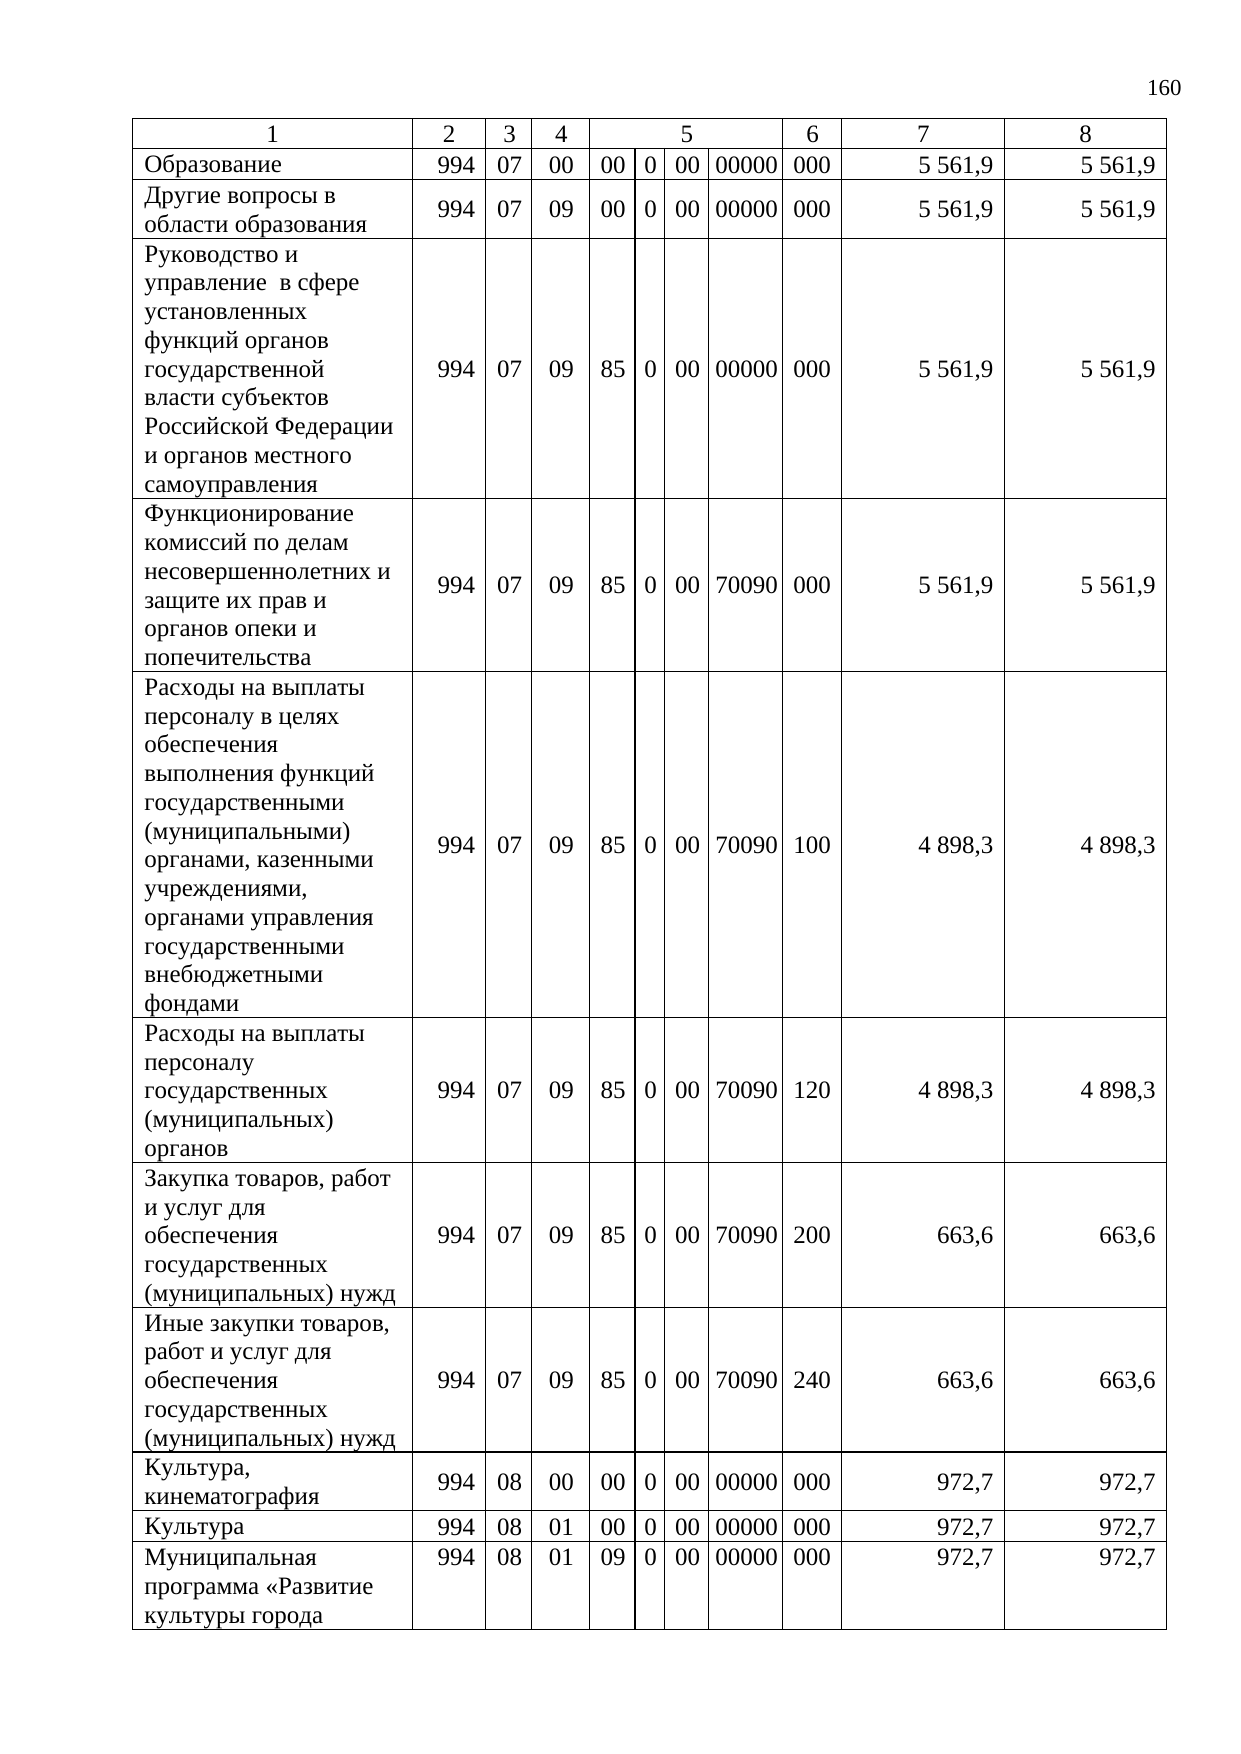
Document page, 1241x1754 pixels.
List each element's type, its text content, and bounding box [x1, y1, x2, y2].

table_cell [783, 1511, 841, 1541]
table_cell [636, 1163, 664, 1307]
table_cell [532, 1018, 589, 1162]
table_header 5 [590, 119, 782, 148]
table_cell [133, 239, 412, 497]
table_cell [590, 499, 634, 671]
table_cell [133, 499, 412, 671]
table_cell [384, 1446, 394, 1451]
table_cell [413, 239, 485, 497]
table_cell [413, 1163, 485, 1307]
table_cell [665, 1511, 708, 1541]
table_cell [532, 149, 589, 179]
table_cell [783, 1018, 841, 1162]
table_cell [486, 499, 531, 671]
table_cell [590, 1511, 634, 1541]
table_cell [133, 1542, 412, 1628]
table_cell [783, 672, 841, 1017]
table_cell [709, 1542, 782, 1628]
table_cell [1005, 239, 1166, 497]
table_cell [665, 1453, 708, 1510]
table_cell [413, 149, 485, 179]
table_header 4 [532, 119, 589, 148]
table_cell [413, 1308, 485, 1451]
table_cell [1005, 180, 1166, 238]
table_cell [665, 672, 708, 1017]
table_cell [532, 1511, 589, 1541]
table_header 6 [783, 119, 841, 148]
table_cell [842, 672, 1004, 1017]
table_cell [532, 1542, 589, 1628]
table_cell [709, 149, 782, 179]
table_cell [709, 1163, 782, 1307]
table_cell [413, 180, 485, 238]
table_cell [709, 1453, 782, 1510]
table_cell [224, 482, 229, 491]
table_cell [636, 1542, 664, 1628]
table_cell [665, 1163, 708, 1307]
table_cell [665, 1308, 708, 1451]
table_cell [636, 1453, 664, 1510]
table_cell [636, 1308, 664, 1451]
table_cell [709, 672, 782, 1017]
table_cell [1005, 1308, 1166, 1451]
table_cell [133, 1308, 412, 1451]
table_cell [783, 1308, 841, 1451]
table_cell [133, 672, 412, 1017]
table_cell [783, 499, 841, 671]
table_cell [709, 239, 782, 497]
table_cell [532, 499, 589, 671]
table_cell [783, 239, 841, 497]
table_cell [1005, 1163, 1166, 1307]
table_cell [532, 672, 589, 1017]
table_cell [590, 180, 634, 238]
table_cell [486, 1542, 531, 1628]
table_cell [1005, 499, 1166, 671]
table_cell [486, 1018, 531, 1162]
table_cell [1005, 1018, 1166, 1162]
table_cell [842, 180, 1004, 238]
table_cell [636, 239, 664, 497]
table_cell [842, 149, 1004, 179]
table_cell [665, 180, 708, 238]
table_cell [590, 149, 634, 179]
table_header 2 [413, 119, 485, 148]
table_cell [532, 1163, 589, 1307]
table_header 3 [486, 119, 531, 148]
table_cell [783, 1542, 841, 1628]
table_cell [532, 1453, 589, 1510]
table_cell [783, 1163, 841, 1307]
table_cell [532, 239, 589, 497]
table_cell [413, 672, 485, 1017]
table_header 1 [133, 119, 412, 148]
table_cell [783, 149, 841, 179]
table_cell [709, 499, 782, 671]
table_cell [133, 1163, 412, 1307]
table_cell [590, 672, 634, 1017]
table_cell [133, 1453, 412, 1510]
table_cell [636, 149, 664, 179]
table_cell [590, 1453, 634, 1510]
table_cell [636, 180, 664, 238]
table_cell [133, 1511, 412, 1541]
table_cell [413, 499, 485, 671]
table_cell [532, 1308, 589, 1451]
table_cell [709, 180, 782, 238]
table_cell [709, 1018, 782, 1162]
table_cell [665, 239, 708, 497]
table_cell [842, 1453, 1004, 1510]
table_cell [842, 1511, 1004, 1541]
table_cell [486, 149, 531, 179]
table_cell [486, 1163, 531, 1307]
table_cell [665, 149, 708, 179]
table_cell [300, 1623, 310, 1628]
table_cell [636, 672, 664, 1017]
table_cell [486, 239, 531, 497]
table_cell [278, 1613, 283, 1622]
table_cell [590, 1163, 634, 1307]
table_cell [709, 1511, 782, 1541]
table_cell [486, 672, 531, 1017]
table_header 7 [842, 119, 1004, 148]
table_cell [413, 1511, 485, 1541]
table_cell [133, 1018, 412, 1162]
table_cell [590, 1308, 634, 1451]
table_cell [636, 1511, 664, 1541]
table_header 8 [1005, 119, 1166, 148]
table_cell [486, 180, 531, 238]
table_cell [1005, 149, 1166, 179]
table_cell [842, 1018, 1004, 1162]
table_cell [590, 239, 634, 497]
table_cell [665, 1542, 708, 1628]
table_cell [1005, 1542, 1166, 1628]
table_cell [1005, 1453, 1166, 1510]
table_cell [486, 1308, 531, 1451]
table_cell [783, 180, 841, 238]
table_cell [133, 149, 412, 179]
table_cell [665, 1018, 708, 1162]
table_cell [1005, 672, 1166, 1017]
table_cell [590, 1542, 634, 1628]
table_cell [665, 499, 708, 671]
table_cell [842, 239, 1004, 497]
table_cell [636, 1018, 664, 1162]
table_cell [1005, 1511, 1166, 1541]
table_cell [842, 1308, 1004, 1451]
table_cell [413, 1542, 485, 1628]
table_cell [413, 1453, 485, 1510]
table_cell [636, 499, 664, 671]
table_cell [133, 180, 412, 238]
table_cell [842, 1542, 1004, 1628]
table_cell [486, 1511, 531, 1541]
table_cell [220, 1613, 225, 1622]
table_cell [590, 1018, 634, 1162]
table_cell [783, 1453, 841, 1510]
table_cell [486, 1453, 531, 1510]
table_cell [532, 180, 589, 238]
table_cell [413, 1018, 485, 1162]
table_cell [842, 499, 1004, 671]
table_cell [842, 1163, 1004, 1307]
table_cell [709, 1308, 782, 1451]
